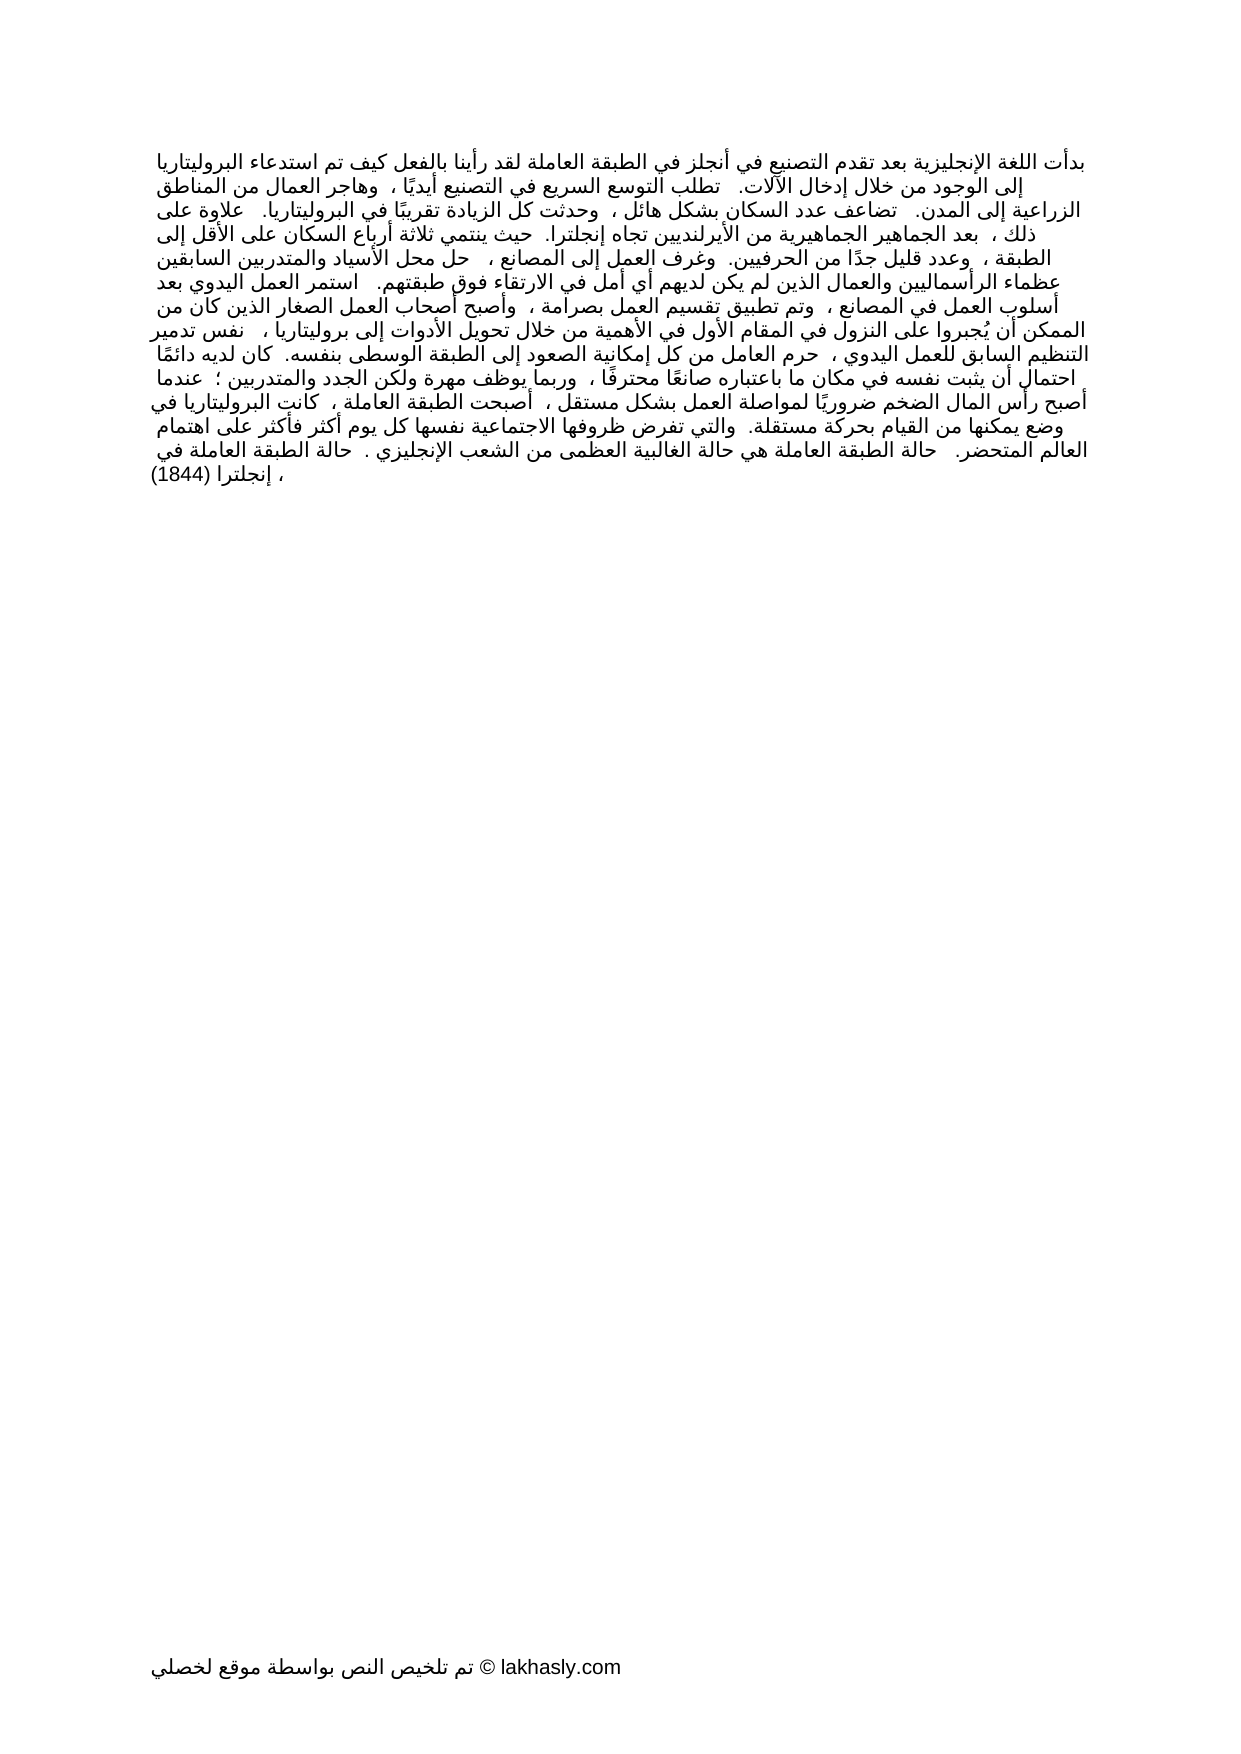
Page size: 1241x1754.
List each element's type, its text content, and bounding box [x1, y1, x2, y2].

text بدأت اللغة الإنجليزية بعد تقدم التصنيع في أنجلز في الطبقة العاملة لقد رأينا بالفعل كيف تم استدعاء البروليتاريا إلى الوجود من خلال إدخال الآلات. تطلب التوسع السريع في التصنيع أيديًا ، وهاجر العمال من المناطق الزراعية إلى المدن. تضاعف عدد السكان بشكل هائل ، وحدثت كل الزيادة تقريبًا في البروليتاريا. علاوة على ذلك ، بعد الجماهير الجماهيرية من الأيرلنديين تجاه إنجلترا. حيث ينتمي ثلاثة أرباع السكان على الأقل إلى الطبقة ، وعدد قليل جدًا من الحرفيين. وغرف العمل إلى المصانع ، حل محل الأسياد والمتدربين السابقين عظماء الرأسماليين والعمال الذين لم يكن لديهم أي أمل في الارتقاء فوق طبقتهم. استمر العمل اليدوي بعد أسلوب العمل في المصانع ، وتم تطبيق تقسيم العمل بصرامة ، وأصبح أصحاب العمل الصغار الذين كان من الممكن أن يُجبروا على النزول في المقام الأول في الأهمية من خلال تحويل الأدوات إلى بروليتاريا ، نفس تدمير التنظيم السابق للعمل اليدوي ، حرم العامل من كل إمكانية الصعود إلى الطبقة الوسطى بنفسه. كان لديه دائمًا احتمال أن يثبت نفسه في مكان ما باعتباره صانعًا محترفًا ، وربما يوظف مهرة ولكن الجدد والمتدربين ؛ عندما أصبح رأس المال الضخم ضروريًا لمواصلة العمل بشكل مستقل ، أصبحت الطبقة العاملة ، كانت البروليتاريا في وضع يمكنها من القيام بحركة مستقلة. والتي تفرض ظروفها الاجتماعية نفسها كل يوم أكثر فأكثر على اهتمام العالم المتحضر. حالة الطبقة العاملة هي حالة الغالبية العظمى من الشعب الإنجليزي . حالة الطبقة العاملة في إنجلترا (1844) ، [150, 150, 1090, 485]
